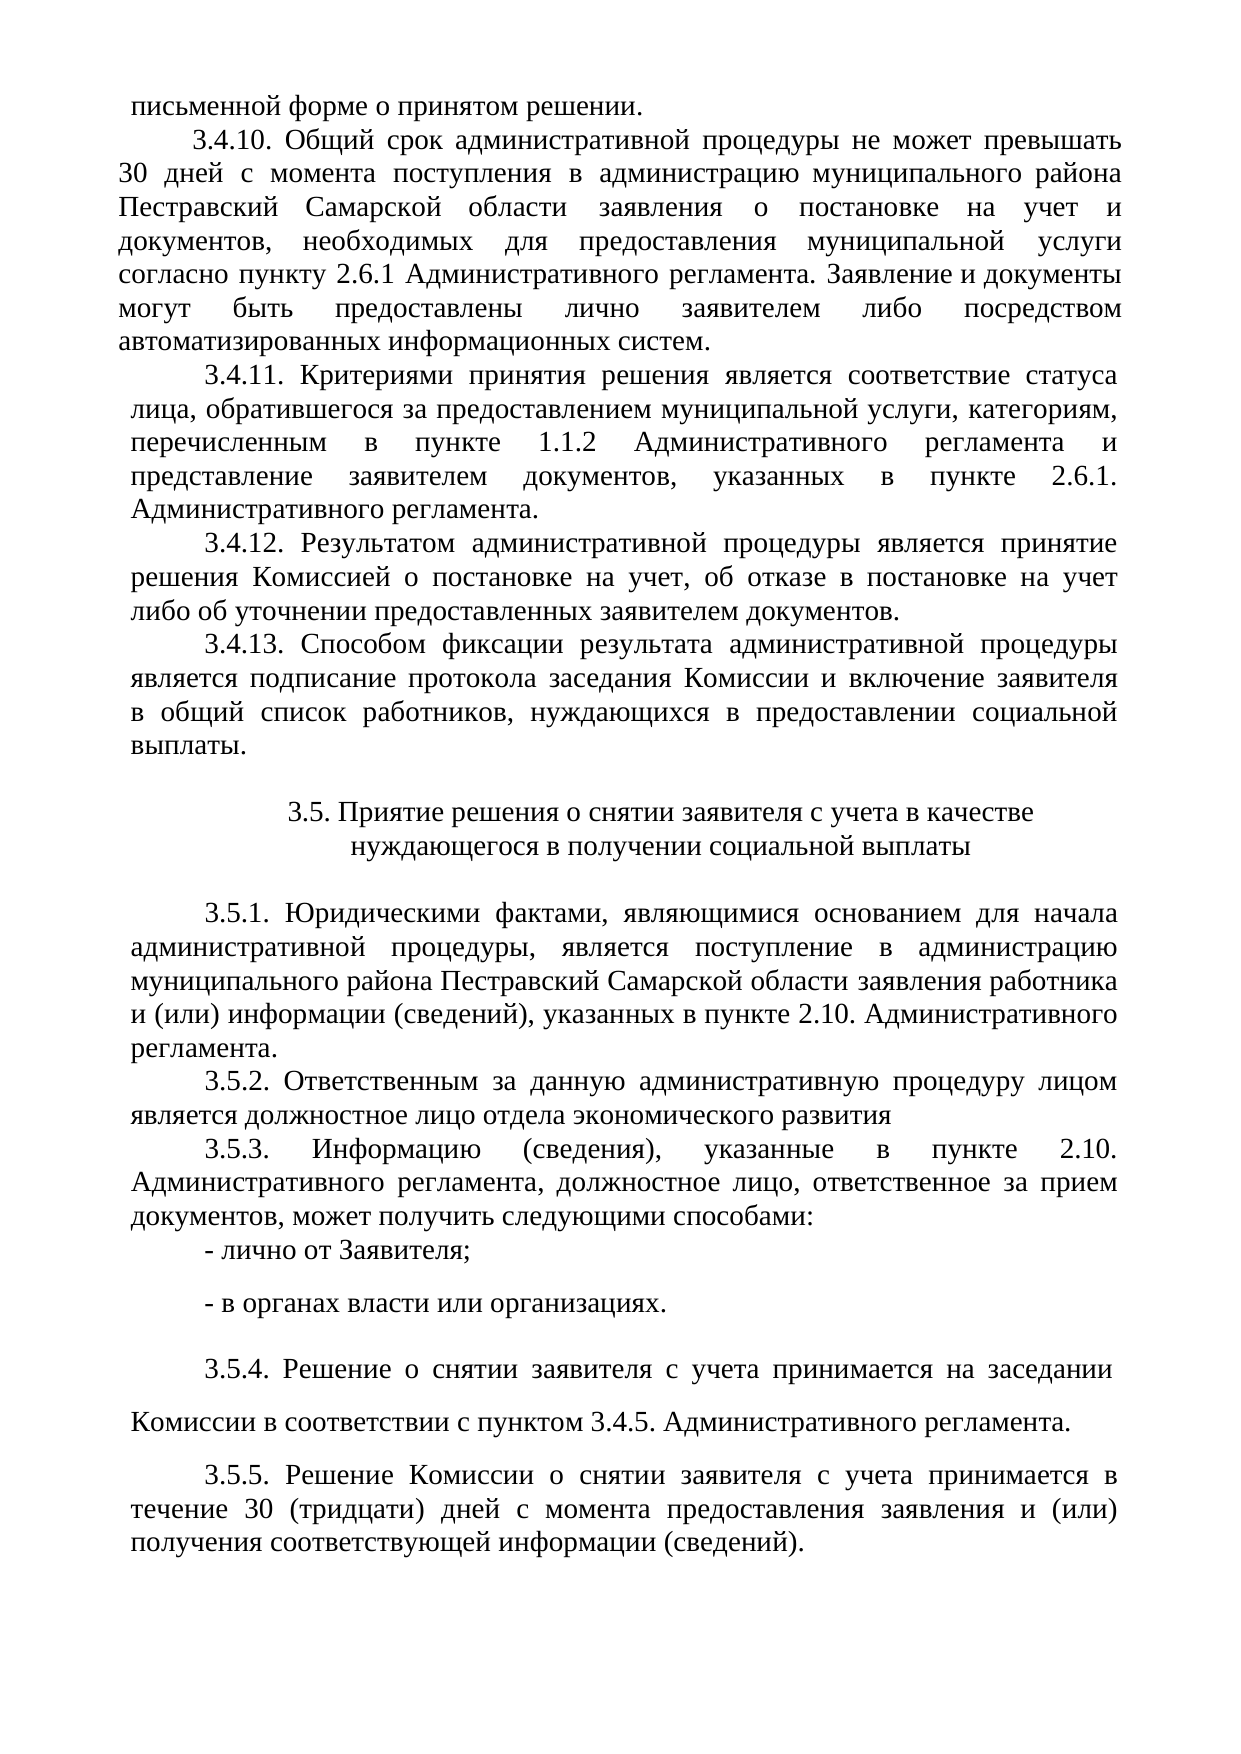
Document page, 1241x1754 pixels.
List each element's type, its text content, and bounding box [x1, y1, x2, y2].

text 3.5.3. Информацию (сведения), указанные в пункте 2.10. Административного регламента, должностное лицо, ответственное за прием документов, может получить следующими способами: [131, 1131, 1118, 1231]
text 3.5.1. Юридическими фактами, являющимися основанием для начала административной процедуры, является поступление в администрацию муниципального района Пестравский Самарской области заявления работника и (или) информации (сведений), указанных в пункте 2.10. Административного регламента. [130, 896, 1118, 1063]
text 3.4.12. Результатом административной процедуры является принятие решения Комиссией о постановке на учет, об отказе в постановке на учет либо об уточнении предоставленных заявителем документов. [130, 526, 1117, 626]
text - лично от Заявителя; [204, 1232, 1124, 1266]
text 3.4.11. Критериями принятия решения является соответствие статуса лица, обратившегося за предоставлением муниципальной услуги, категориям, перечисленным в пункте 1.1.2 Административного регламента и представление заявителем документов, указанных в пункте 2.6.1. Административного регламента. [130, 357, 1117, 525]
text 3.5.4. Решение о снятии заявителя с учета принимается на заседании [204, 1352, 1124, 1385]
text 3.4.13. Способом фиксации результата административной процедуры является подписание протокола заседания Комиссии и включение заявителя в общий список работников, нуждающихся в предоставлении социальной выплаты. [130, 627, 1118, 761]
text - в органах власти или организациях. [204, 1285, 1124, 1318]
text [131, 88, 1118, 122]
text 3.4.10. Общий срок административной процедуры не может превышать 30 дней с момента поступления в администрацию муниципального района Пестравский Самарской области заявления о постановке на учет и документов, необходимых для предоставления муниципальной услуги согласно пункту 2.6.1 Административного регламента. Заявление и документы могут быть предоставлены лично заявителем либо посредством автоматизированных информационных систем. [118, 122, 1122, 357]
text 3.5.2. Ответственным за данную административную процедуру лицом является должностное лицо отдела экономического развития [130, 1063, 1118, 1130]
text 3.5. Приятие решения о снятии заявителя с учета в качестве [209, 795, 1112, 829]
text 3.5.5. Решение Комиссии о снятии заявителя с учета принимается в течение 30 (тридцати) дней с момента предоставления заявления и (или) получения соответствующей информации (сведений). [130, 1457, 1118, 1558]
text Комиссии в соответствии с пунктом 3.4.5. Административного регламента. [130, 1404, 1075, 1438]
text нуждающегося в получении социальной выплаты [209, 829, 1112, 862]
